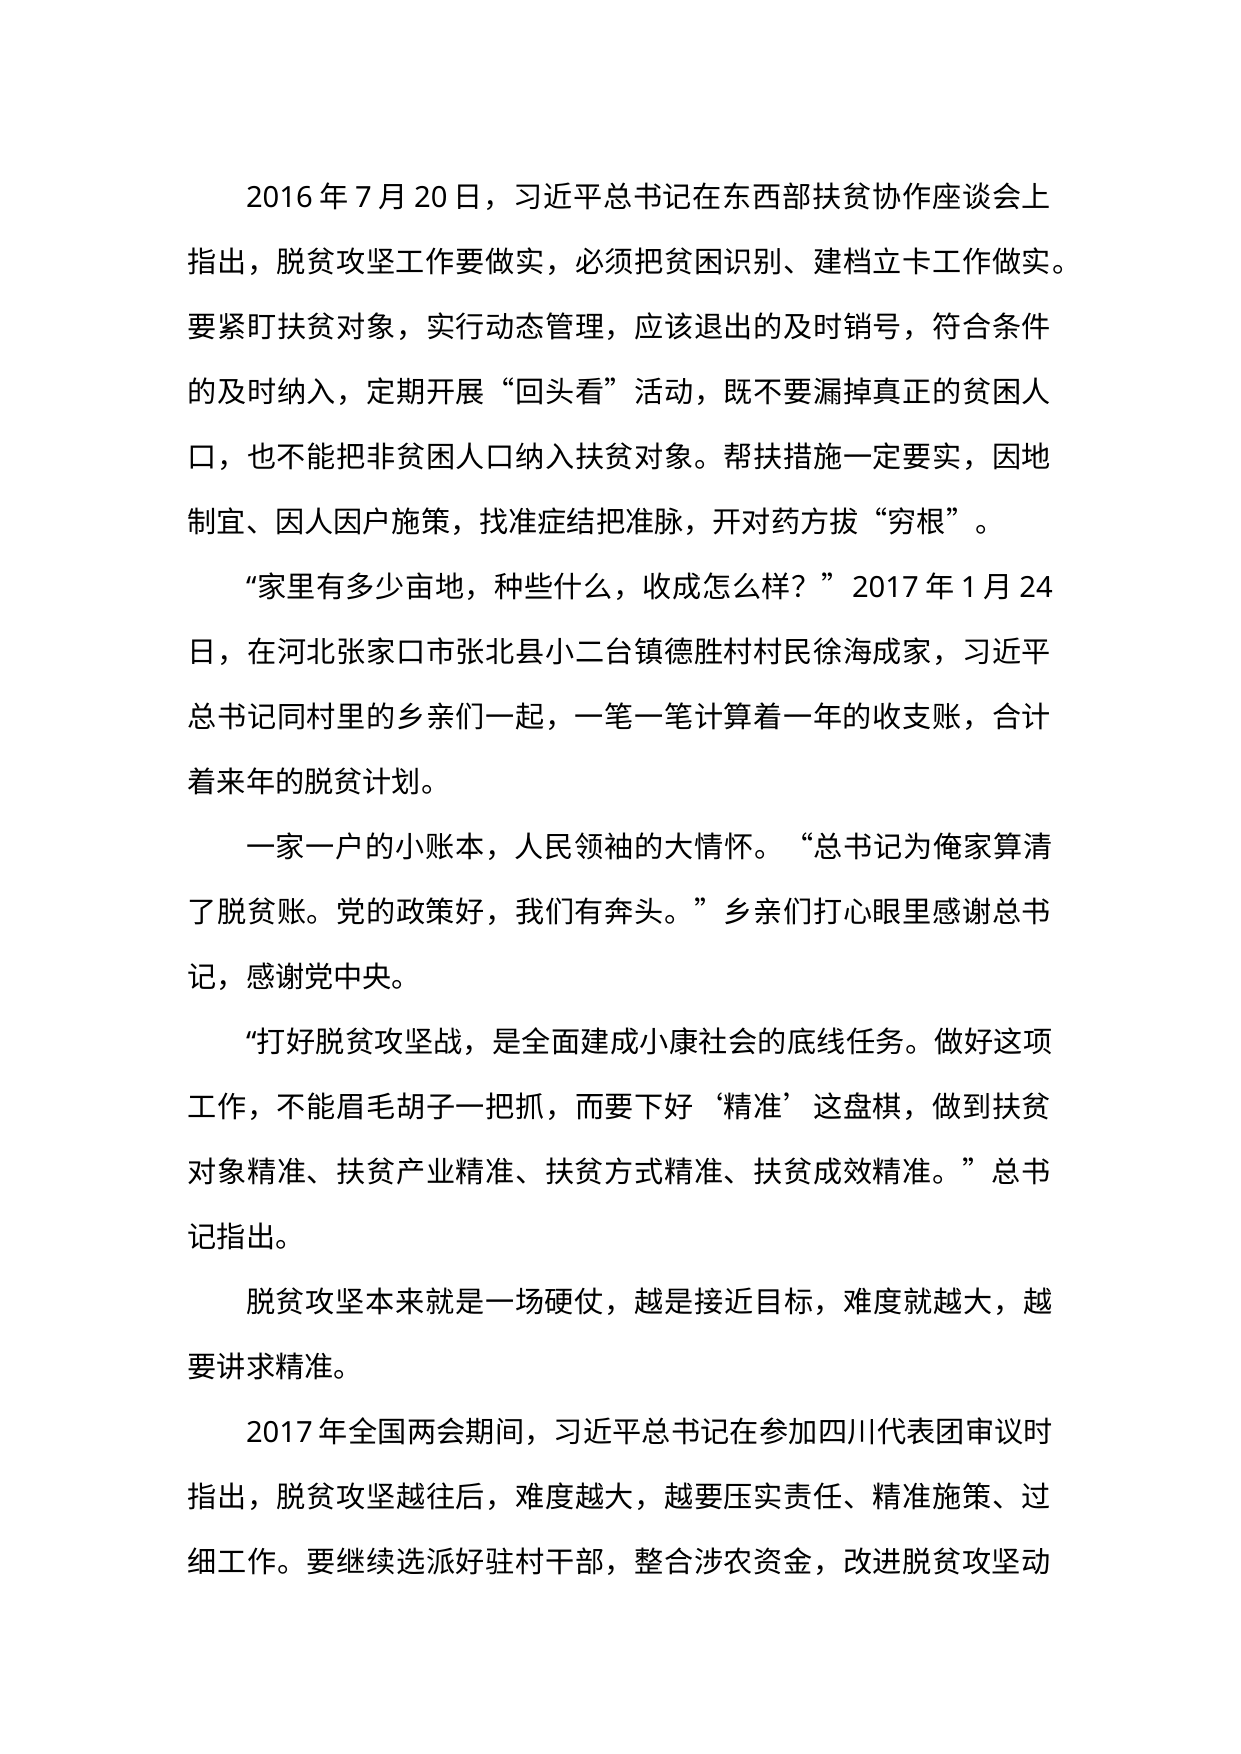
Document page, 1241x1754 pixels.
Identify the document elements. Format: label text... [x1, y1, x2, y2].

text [187, 1397, 1053, 1592]
text 2016年7月20日，习近平总书记在东西部扶贫协作座谈会上指出，脱贫攻坚工作要做实，必须把贫困识别、建档立卡工作做实。要紧盯扶贫对象，实行动态管理，应该退出的及时销号，符合条件的及时纳入，定期开展“回头看”活动，既不要漏掉真正的贫困人口，也不能把非贫困人口纳入扶贫对象。帮扶措施一定要实，因地制宜、因人因户施策，找准症结把准脉，开对药方拔“穷根”。 [187, 162, 1053, 552]
text “打好脱贫攻坚战，是全面建成小康社会的底线任务。做好这项工作，不能眉毛胡子一把抓，而要下好‘精准’这盘棋，做到扶贫对象精准、扶贫产业精准、扶贫方式精准、扶贫成效精准。”总书记指出。 [187, 1007, 1053, 1267]
text 一家一户的小账本，人民领袖的大情怀。“总书记为俺家算清了脱贫账。党的政策好，我们有奔头。”乡亲们打心眼里感谢总书记，感谢党中央。 [187, 812, 1053, 1007]
text “家里有多少亩地，种些什么，收成怎么样？”2017年1月24日，在河北张家口市张北县小二台镇德胜村村民徐海成家，习近平总书记同村里的乡亲们一起，一笔一笔计算着一年的收支账，合计着来年的脱贫计划。 [187, 552, 1053, 812]
text 脱贫攻坚本来就是一场硬仗，越是接近目标，难度就越大，越要讲求精准。 [187, 1267, 1053, 1397]
